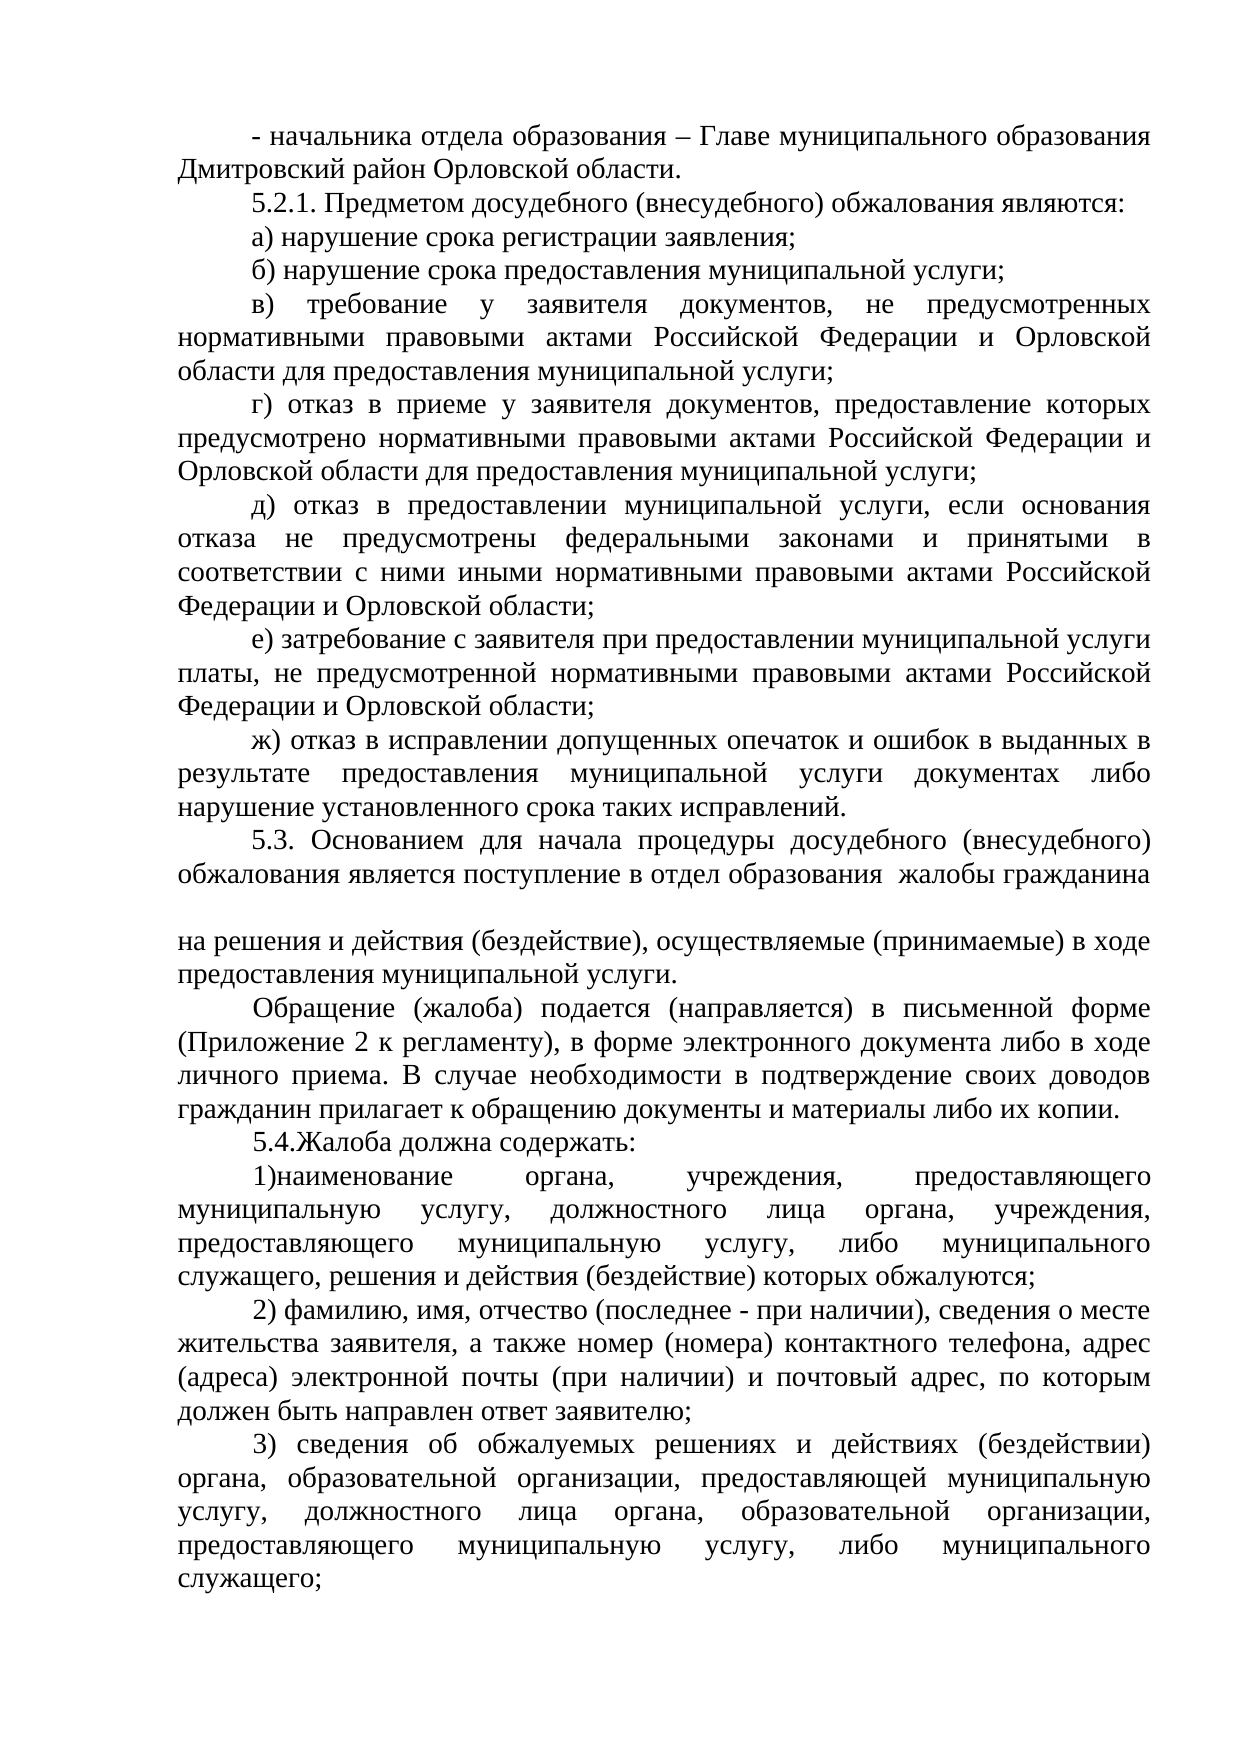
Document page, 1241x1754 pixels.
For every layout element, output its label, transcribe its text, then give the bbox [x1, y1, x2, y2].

text б) нарушение срока предоставления муниципальной услуги; [177, 252, 1152, 286]
text 3) сведения об обжалуемых решениях и действиях (бездействии) органа, образовательной организации, предоставляющей муниципальную услугу, должностного лица органа, образовательной организации, предоставляющего муниципальную услугу, либо муниципального служащего; [177, 1426, 1152, 1594]
text г) отказ в приеме у заявителя документов, предоставление которых предусмотрено нормативными правовыми актами Российской Федерации и Орловской области для предоставления муниципальной услуги; [177, 386, 1152, 487]
text в) требование у заявителя документов, не предусмотренных нормативными правовыми актами Российской Федерации и Орловской области для предоставления муниципальной услуги; [177, 286, 1152, 386]
text - начальника отдела образования – Главе муниципального образования Дмитровский район Орловской области. [177, 118, 1152, 185]
text 5.3. Основанием для начала процедуры досудебного (внесудебного) обжалования является поступление в отдел образования жалобы гражданина на решения и действия (бездействие), осуществляемые (принимаемые) в ходе предоставления муниципальной услуги. [177, 822, 1152, 990]
text 2) фамилию, имя, отчество (последнее - при наличии), сведения о месте жительства заявителя, а также номер (номера) контактного телефона, адрес (адреса) электронной почты (при наличии) и почтовый адрес, по которым должен быть направлен ответ заявителю; [177, 1292, 1152, 1426]
text 5.2.1. Предметом досудебного (внесудебного) обжалования являются: [177, 185, 1152, 219]
text а) нарушение срока регистрации заявления; [177, 219, 1152, 252]
text 5.4.Жалоба должна содержать: [177, 1124, 1152, 1158]
text е) затребование с заявителя при предоставлении муниципальной услуги платы, не предусмотренной нормативными правовыми актами Российской Федерации и Орловской области; [177, 621, 1152, 722]
text ж) отказ в исправлении допущенных опечаток и ошибок в выданных в результате предоставления муниципальной услуги документах либо нарушение установленного срока таких исправлений. [177, 722, 1152, 822]
text д) отказ в предоставлении муниципальной услуги, если основания отказа не предусмотрены федеральными законами и принятыми в соответствии с ними иными нормативными правовыми актами Российской Федерации и Орловской области; [177, 487, 1152, 621]
text 1)наименование органа, учреждения, предоставляющего муниципальную услугу, должностного лица органа, учреждения, предоставляющего муниципальную услугу, либо муниципального служащего, решения и действия (бездействие) которых обжалуются; [177, 1158, 1152, 1292]
text Обращение (жалоба) подается (направляется) в письменной форме (Приложение 2 к регламенту), в форме электронного документа либо в ходе личного приема. В случае необходимости в подтверждение своих доводов гражданин прилагает к обращению документы и материалы либо их копии. [177, 990, 1152, 1124]
